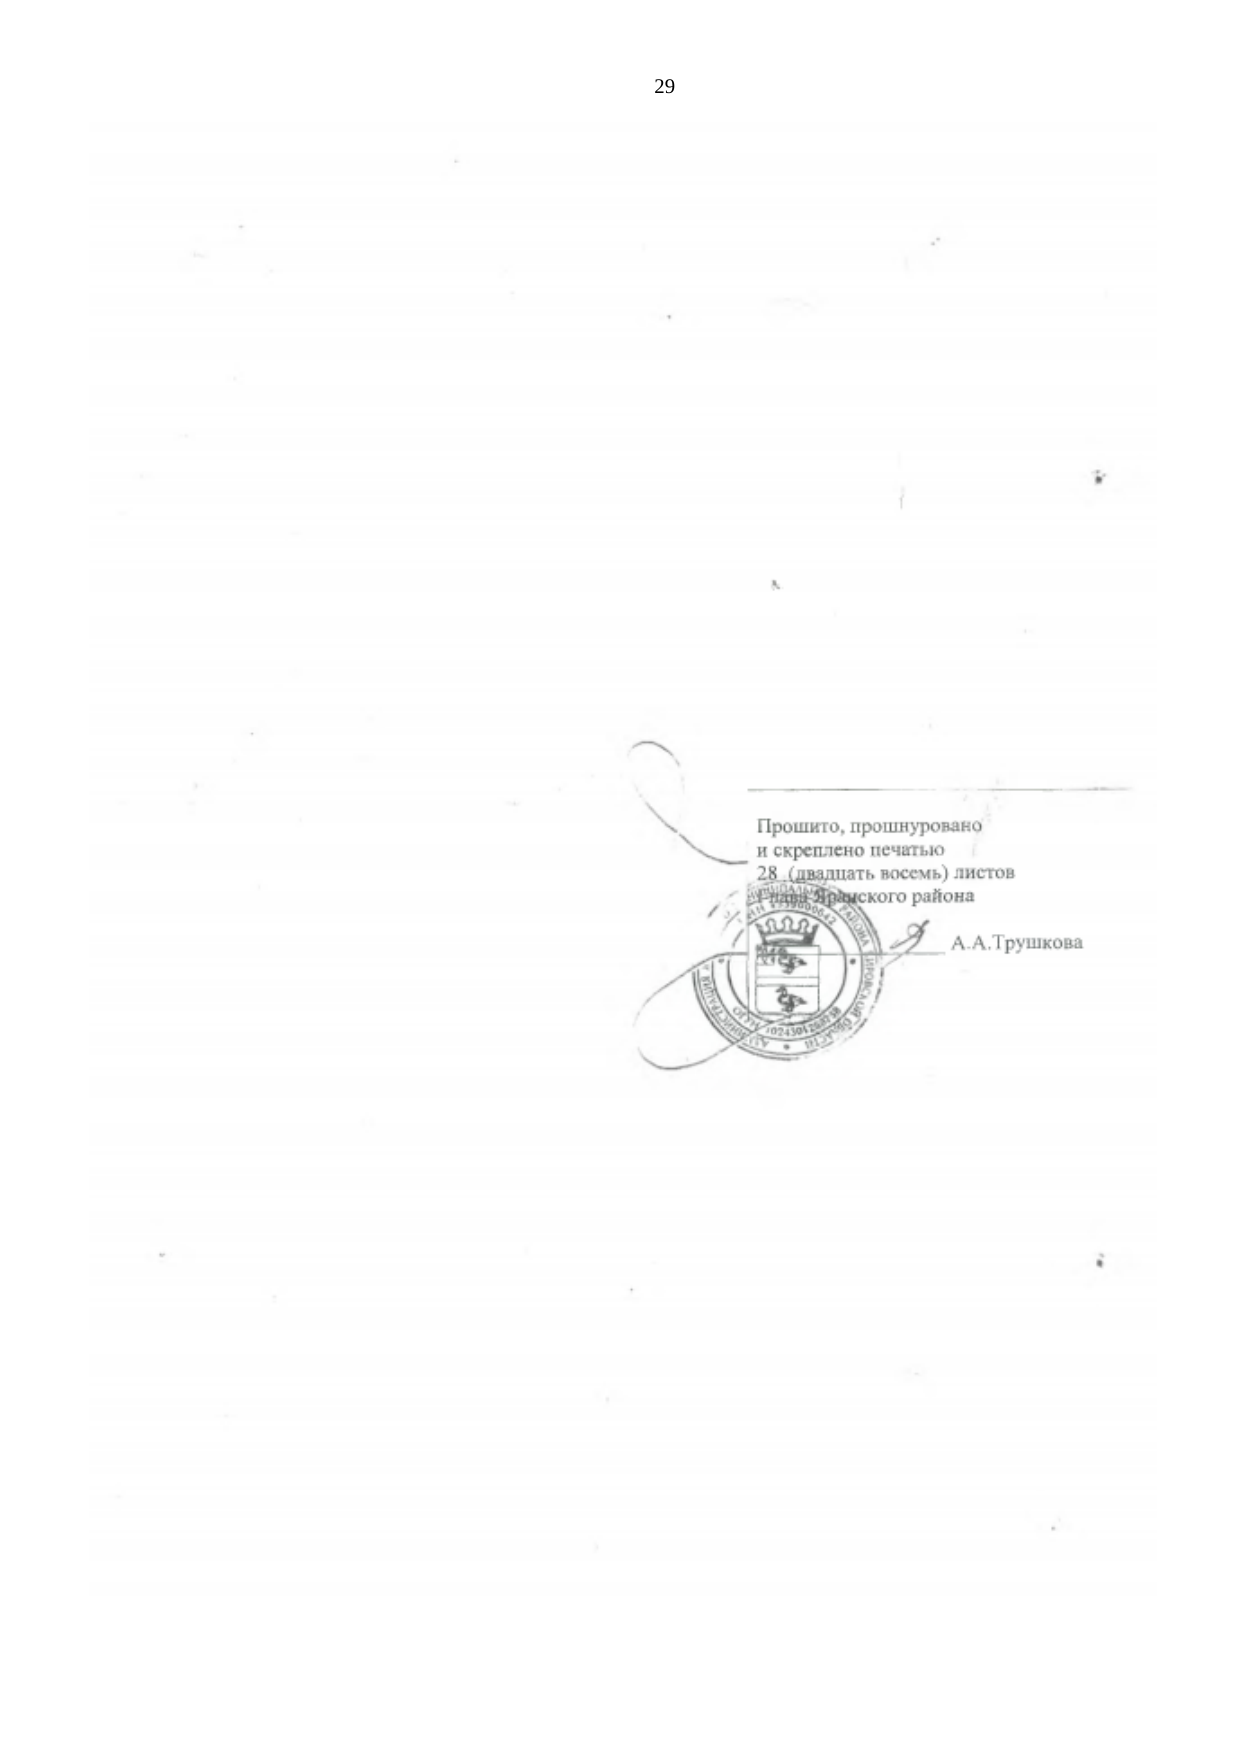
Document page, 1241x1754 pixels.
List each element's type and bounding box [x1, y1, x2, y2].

picture [88, 121, 1158, 1596]
